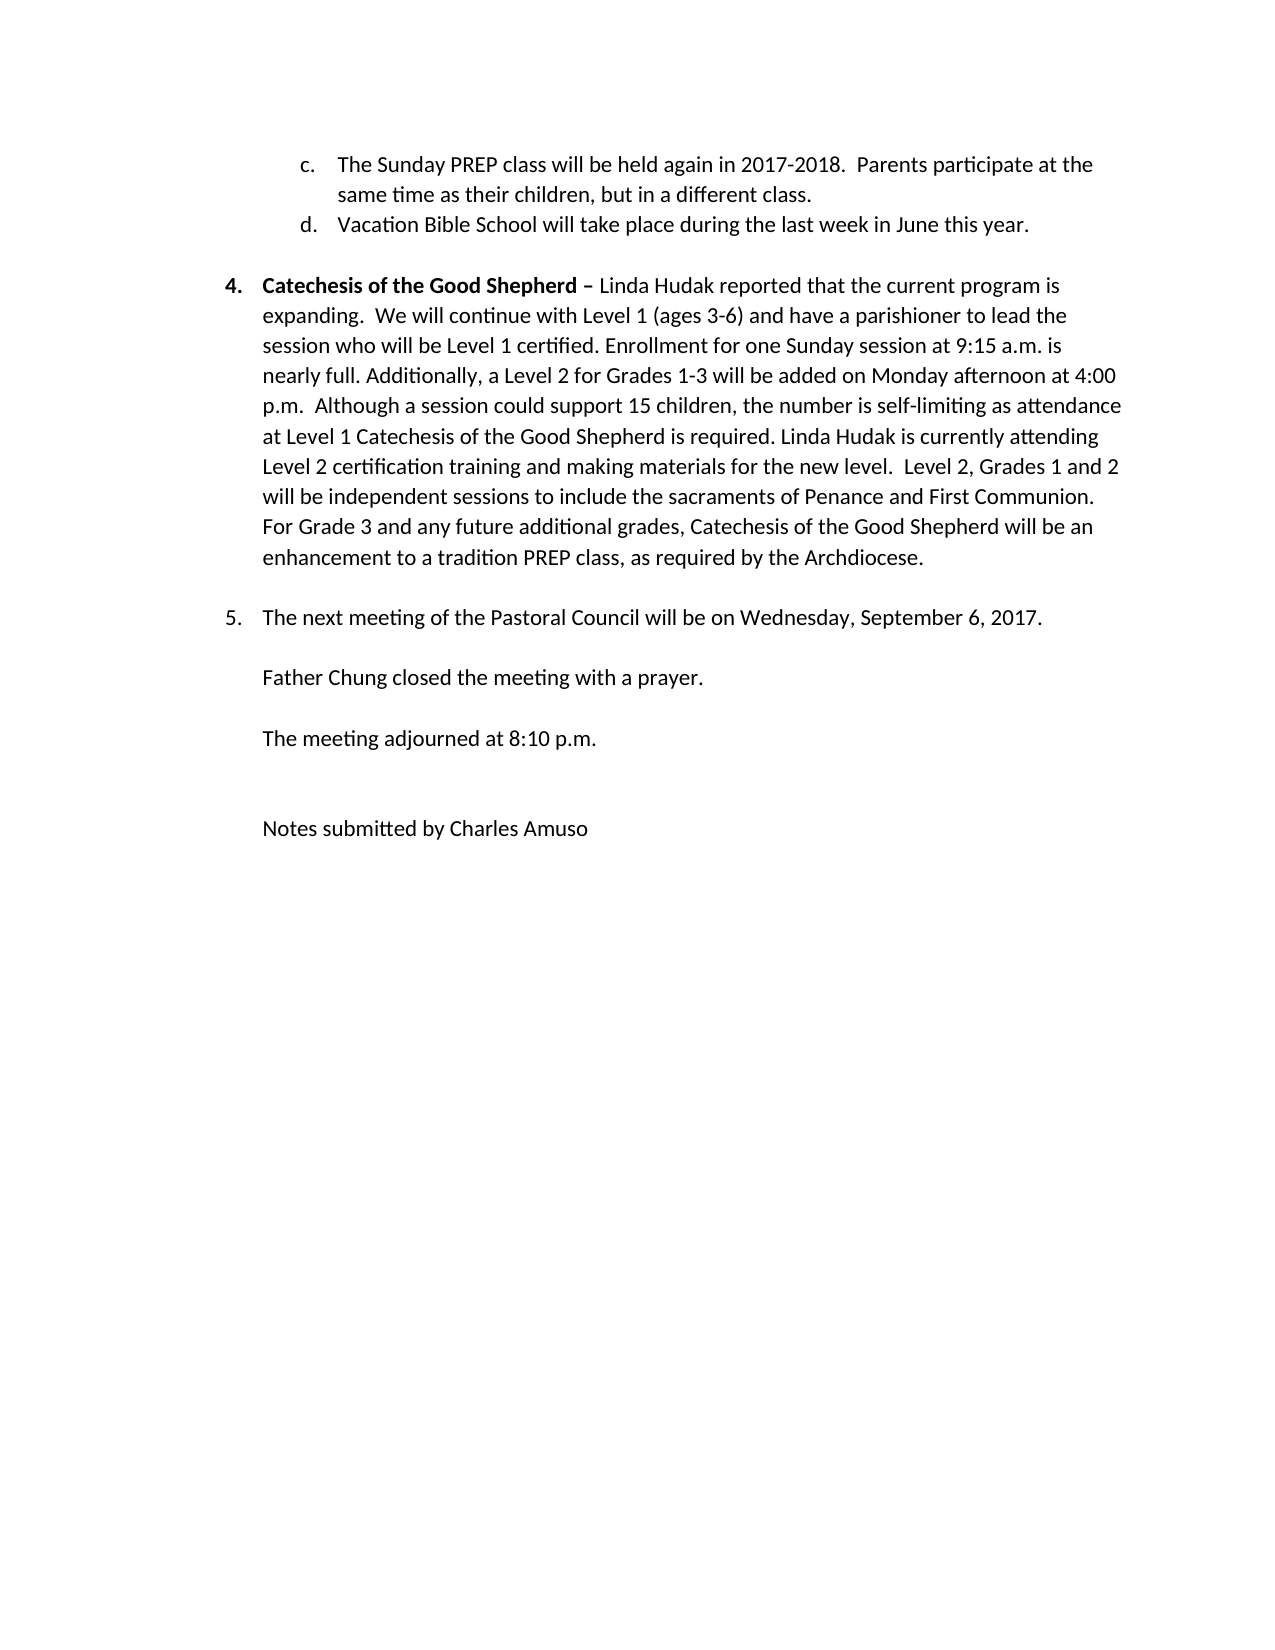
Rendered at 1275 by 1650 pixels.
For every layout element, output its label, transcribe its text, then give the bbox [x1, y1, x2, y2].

list Catechesis of the Good Shepherd – Linda Hudak reported that the current program is expanding. We will continue with Level 1 (ages 3-6) and have a parishioner to lead the session who will be Level 1 certified. Enrollment for one Sunday session at 9:15 a.m. is nearly full. Additionally, a Level 2 for Grades 1-3 will be added on Monday afternoon at 4:00 p.m. Although a session could support 15 children, the number is self-limiting as attendance at Level 1 Catechesis of the Good Shepherd is required. Linda Hudak is currently attending Level 2 certification training and making materials for the new level. Level 2, Grades 1 and 2 will be independent sessions to include the sacraments of Penance and First Communion. For Grade 3 and any future additional grades, Catechesis of the Good Shepherd will be an enhancement to a tradition PREP class, as required by the Archdiocese. [225, 271, 1125, 571]
list Vacation Bible School will take place during the last week in June this year. [300, 210, 1125, 238]
list Notes submitted by Charles Amuso [262, 814, 1125, 843]
list The meeting adjourned at 8:10 p.m. [262, 724, 1125, 752]
list The next meeting of the Pastoral Council will be on Wednesday, September 6, 2017. [225, 603, 1125, 631]
list Father Chung closed the meeting with a prayer. [262, 663, 1125, 692]
list The Sunday PREP class will be held again in 2017-2018. Parents participate at the same time as their children, but in a different class. [300, 150, 1125, 208]
